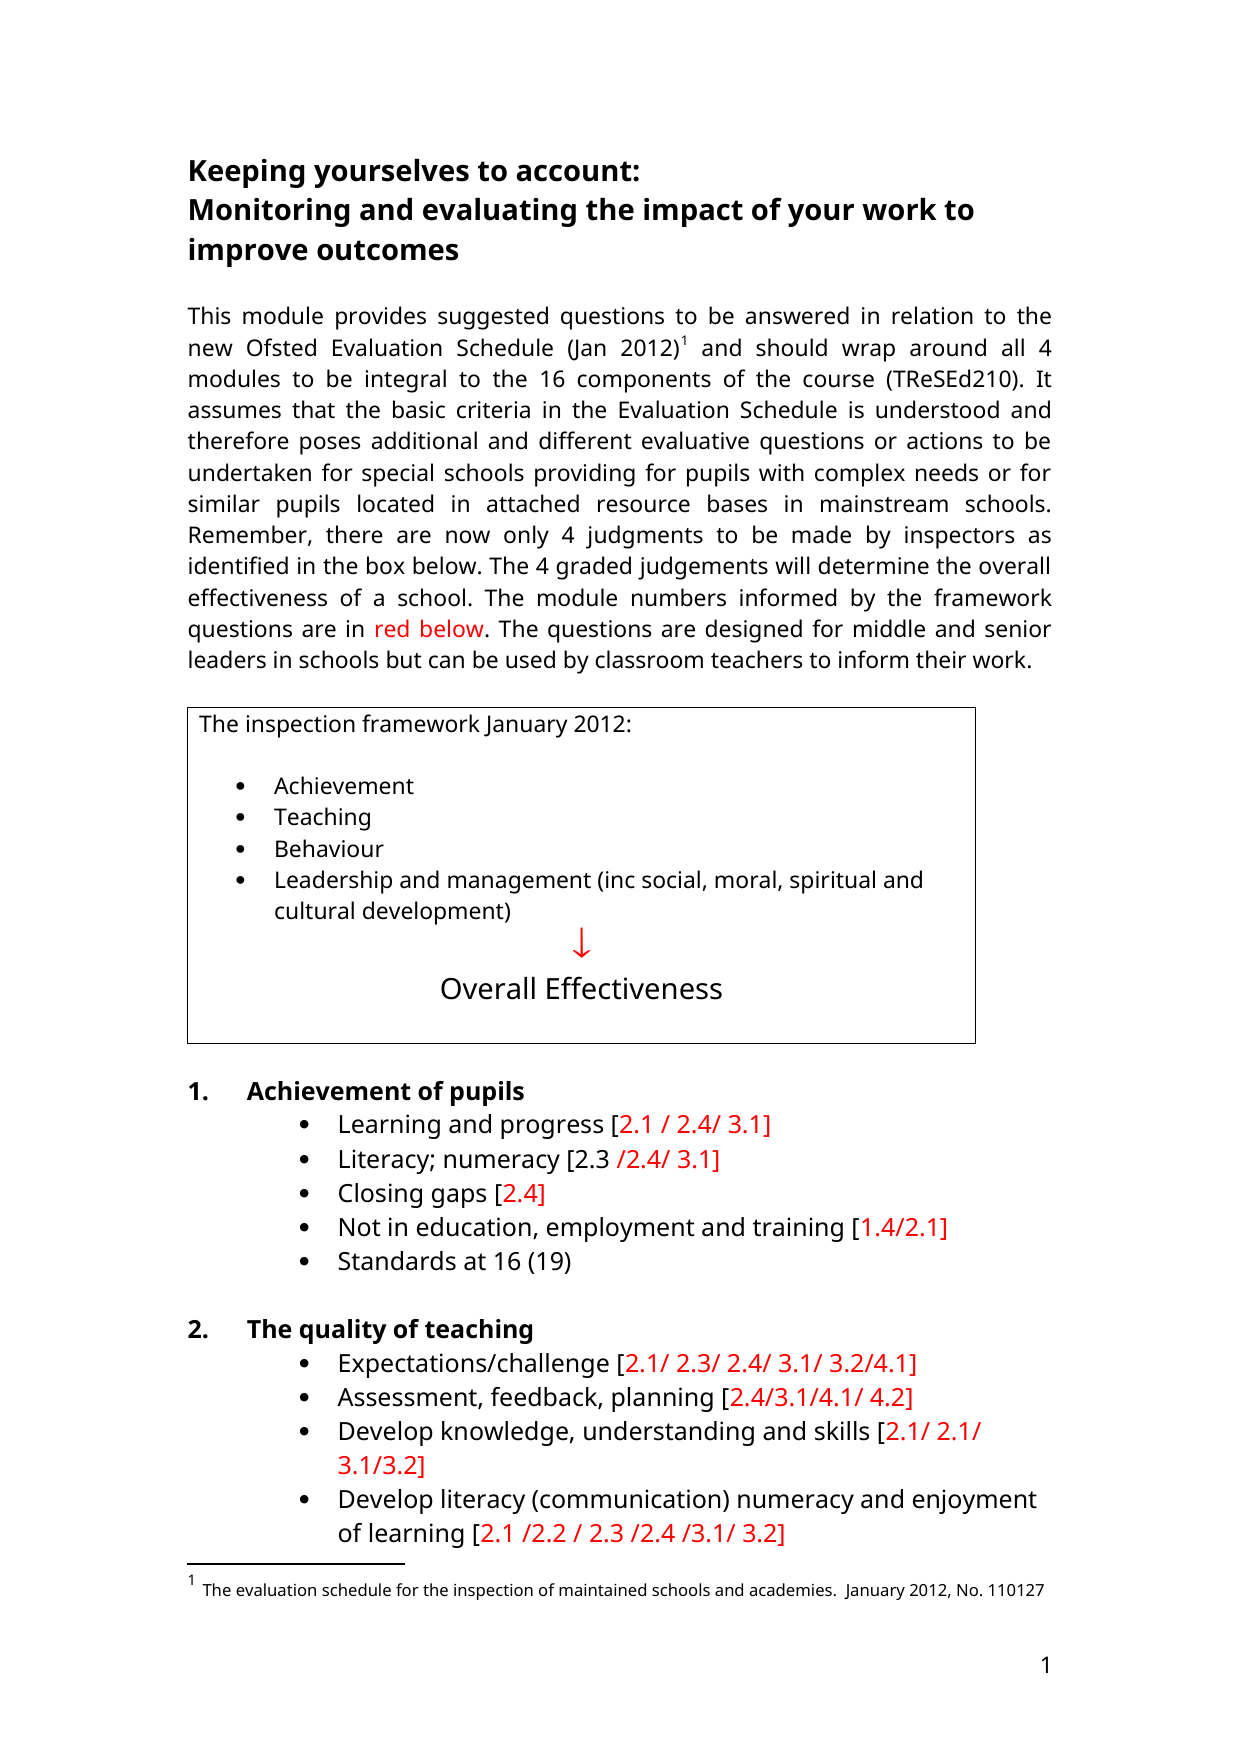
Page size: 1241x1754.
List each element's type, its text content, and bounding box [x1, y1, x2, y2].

list Achievement of pupils [187, 1073, 1053, 1107]
list Develop knowledge, understanding and skills [2.1/ 2.1/ 3.1/3.2] [300, 1414, 1053, 1482]
list Expectations/challenge [2.1/ 2.3/ 2.4/ 3.1/ 3.2/4.1] [300, 1346, 1053, 1380]
list Learning and progress [2.1 / 2.4/ 3.1] [300, 1107, 1053, 1141]
list Assessment, feedback, planning [2.4/3.1/4.1/ 4.2] [300, 1380, 1053, 1414]
list Literacy; numeracy [2.3 /2.4/ 3.1] [300, 1141, 1053, 1175]
list Develop literacy (communication) numeracy and enjoyment of learning [2.1 /2.2 / 2.3 /2.4 /3.1/ 3.2] [300, 1482, 1053, 1550]
list The quality of teaching [187, 1312, 1053, 1346]
list Not in education, employment and training [1.4/2.1] [300, 1209, 1053, 1243]
text Keeping yourselves to account: [187, 150, 1053, 190]
text Monitoring and evaluating the impact of your work to improve outcomes [187, 190, 1053, 269]
text This module provides suggested questions to be answered in relation to the new Ofsted Evaluation Schedule (Jan 2012) and should wrap around all 4 modules to be integral to the 16 components of the course (TReSEd210). It assumes that the basic criteria in the Evaluation Schedule is understood and therefore poses additional and different evaluative questions or actions to be undertaken for special schools providing for pupils with complex needs or for similar pupils located in attached resource bases in mainstream schools. Remember, there are now only 4 judgments to be made by inspectors as identified in the box below. The 4 graded judgements will determine the overall effectiveness of a school. The module numbers informed by the framework questions are in red below. The questions are designed for middle and senior leaders in schools but can be used by classroom teachers to inform their work. [187, 300, 1053, 675]
table_header The inspection framework January 2012: Achievement Teaching Behaviour Leadership and management (inc social, moral, spiritual and cultural development) Overall Effectiveness [188, 708, 975, 1043]
list Standards at 16 (19) [300, 1243, 1053, 1277]
list Closing gaps [2.4] [300, 1175, 1053, 1209]
